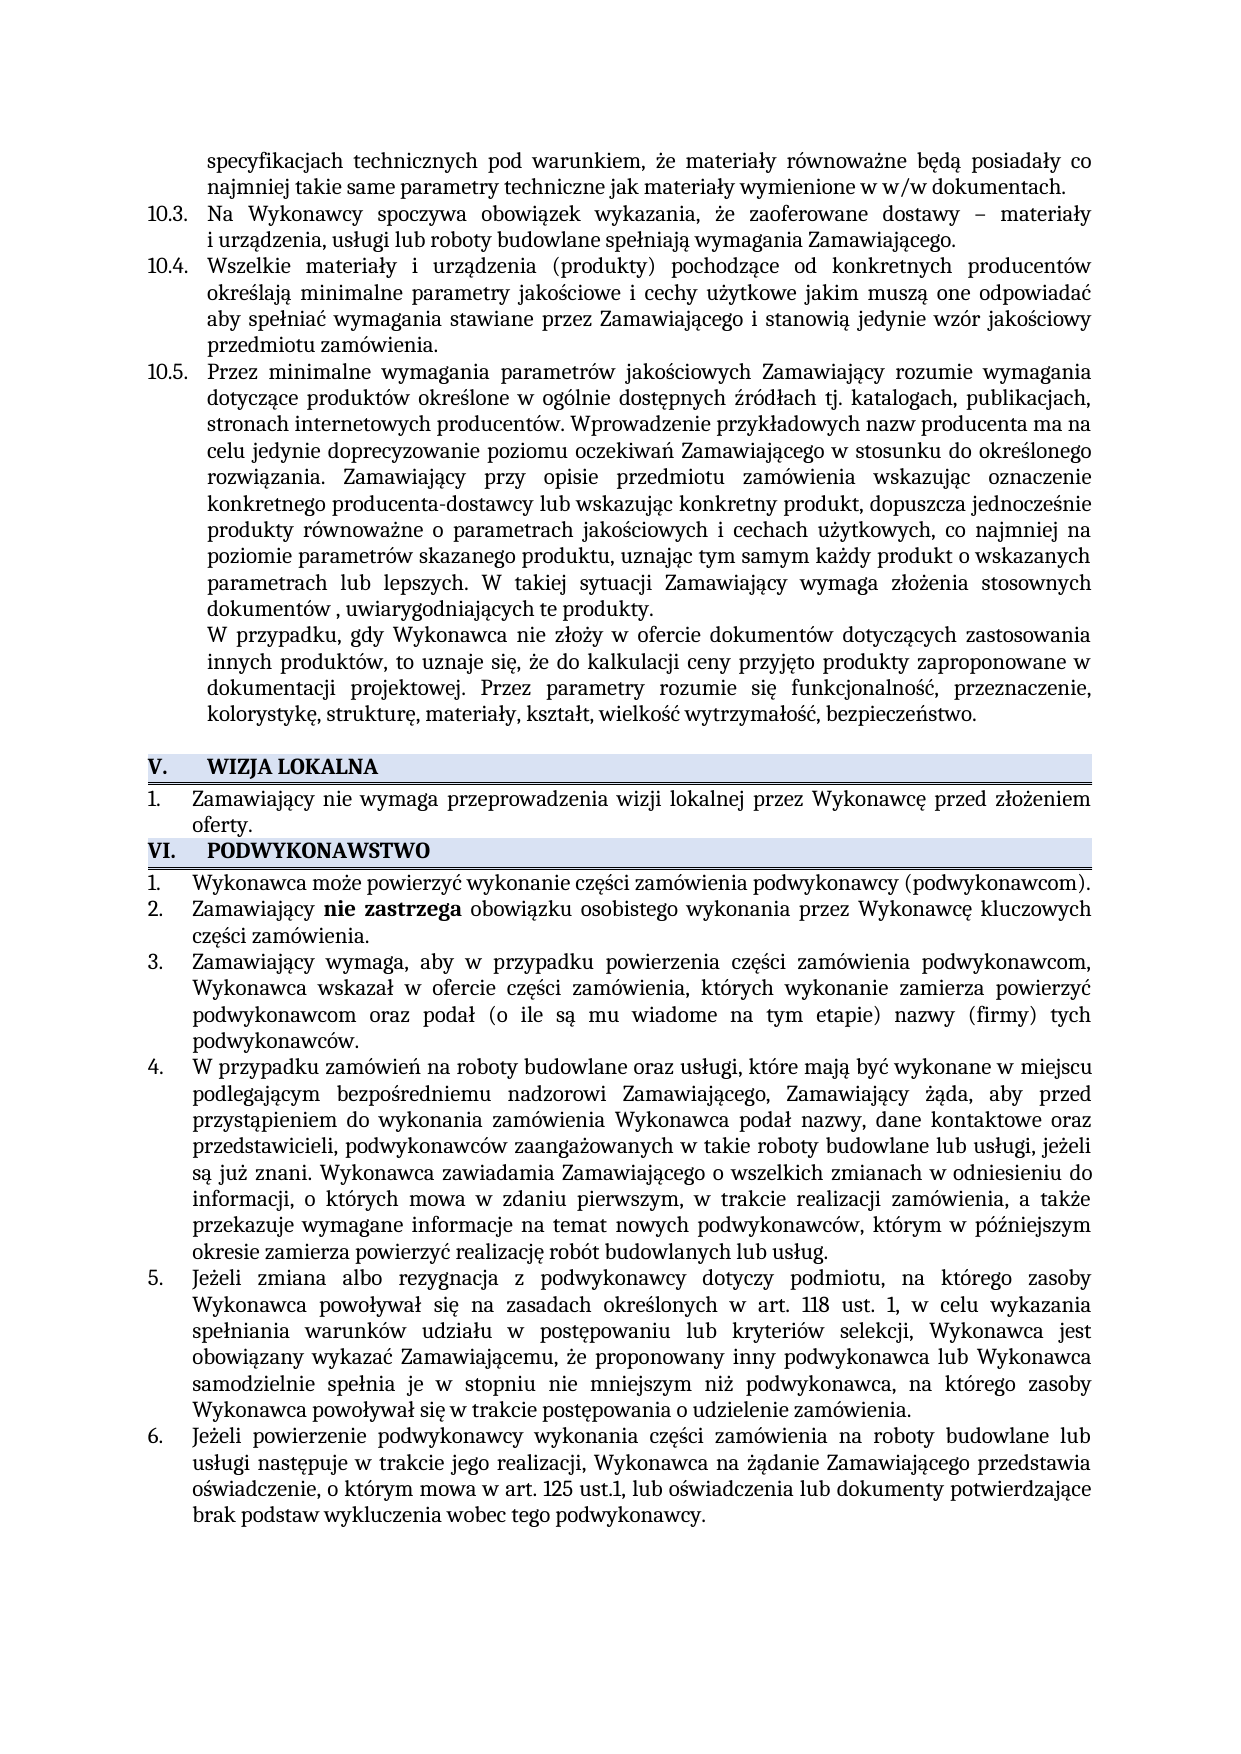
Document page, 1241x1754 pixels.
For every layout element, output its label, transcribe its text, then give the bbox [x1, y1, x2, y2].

text 6. Jeżeli powierzenie podwykonawcy wykonania części zamówienia na roboty budowlane lub usługi następuje w trakcie jego realizacji, Wykonawca na żądanie Zamawiającego przedstawia oświadczenie, o którym mowa w art. 125 ust.1, lub oświadczenia lub dokumenty potwierdzające brak podstaw wykluczenia wobec tego podwykonawcy. [148, 1423, 1092, 1528]
text 10.4. Wszelkie materiały i urządzenia (produkty) pochodzące od konkretnych producentów określają minimalne parametry jakościowe i cechy użytkowe jakim muszą one odpowiadać aby spełniać wymagania stawiane przez Zamawiającego i stanowią jedynie wzór jakościowy przedmiotu zamówienia. [148, 253, 1092, 358]
text 5. Jeżeli zmiana albo rezygnacja z podwykonawcy dotyczy podmiotu, na którego zasoby Wykonawca powoływał się na zasadach określonych w art. 118 ust. 1, w celu wykazania spełniania warunków udziału w postępowaniu lub kryteriów selekcji, Wykonawca jest obowiązany wykazać Zamawiającemu, że proponowany inny podwykonawca lub Wykonawca samodzielnie spełnia je w stopniu nie mniejszym niż podwykonawca, na którego zasoby Wykonawca powoływał się w trakcie postępowania o udzielenie zamówienia. [148, 1265, 1092, 1423]
text 3. Zamawiający wymaga, aby w przypadku powierzenia części zamówienia podwykonawcom, Wykonawca wskazał w ofercie części zamówienia, których wykonanie zamierza powierzyć podwykonawcom oraz podał (o ile są mu wiadome na tym etapie) nazwy (firmy) tych podwykonawców. [148, 949, 1092, 1054]
text 1. Zamawiający nie wymaga przeprowadzenia wizji lokalnej przez Wykonawcę przed złożeniem oferty. [148, 785, 1092, 838]
text 1. Wykonawca może powierzyć wykonanie części zamówienia podwykonawcy (podwykonawcom). [148, 870, 1092, 896]
text W przypadku, gdy Wykonawca nie złoży w ofercie dokumentów dotyczących zastosowania innych produktów, to uznaje się, że do kalkulacji ceny przyjęto produkty zaproponowane w dokumentacji projektowej. Przez parametry rozumie się funkcjonalność, przeznaczenie, kolorystykę, strukturę, materiały, kształt, wielkość wytrzymałość, bezpieczeństwo. [148, 622, 1092, 727]
text VI. PODWYKONAWSTWO [148, 838, 1092, 867]
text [148, 148, 1092, 200]
text V. WIZJA LOKALNA [148, 754, 1092, 782]
text 2. Zamawiający nie zastrzega obowiązku osobistego wykonania przez Wykonawcę kluczowych części zamówienia. [148, 896, 1092, 949]
text 4. W przypadku zamówień na roboty budowlane oraz usługi, które mają być wykonane w miejscu podlegającym bezpośredniemu nadzorowi Zamawiającego, Zamawiający żąda, aby przed przystąpieniem do wykonania zamówienia Wykonawca podał nazwy, dane kontaktowe oraz przedstawicieli, podwykonawców zaangażowanych w takie roboty budowlane lub usługi, jeżeli są już znani. Wykonawca zawiadamia Zamawiającego o wszelkich zmianach w odniesieniu do informacji, o których mowa w zdaniu pierwszym, w trakcie realizacji zamówienia, a także przekazuje wymagane informacje na temat nowych podwykonawców, którym w późniejszym okresie zamierza powierzyć realizację robót budowlanych lub usług. [148, 1054, 1092, 1265]
text 10.5. Przez minimalne wymagania parametrów jakościowych Zamawiający rozumie wymagania dotyczące produktów określone w ogólnie dostępnych źródłach tj. katalogach, publikacjach, stronach internetowych producentów. Wprowadzenie przykładowych nazw producenta ma na celu jedynie doprecyzowanie poziomu oczekiwań Zamawiającego w stosunku do określonego rozwiązania. Zamawiający przy opisie przedmiotu zamówienia wskazując oznaczenie konkretnego producenta-dostawcy lub wskazując konkretny produkt, dopuszcza jednocześnie produkty równoważne o parametrach jakościowych i cechach użytkowych, co najmniej na poziomie parametrów skazanego produktu, uznając tym samym każdy produkt o wskazanych parametrach lub lepszych. W takiej sytuacji Zamawiający wymaga złożenia stosownych dokumentów , uwiarygodniających te produkty. [148, 358, 1092, 622]
text 10.3. Na Wykonawcy spoczywa obowiązek wykazania, że zaoferowane dostawy – materiały i urządzenia, usługi lub roboty budowlane spełniają wymagania Zamawiającego. [148, 200, 1092, 253]
